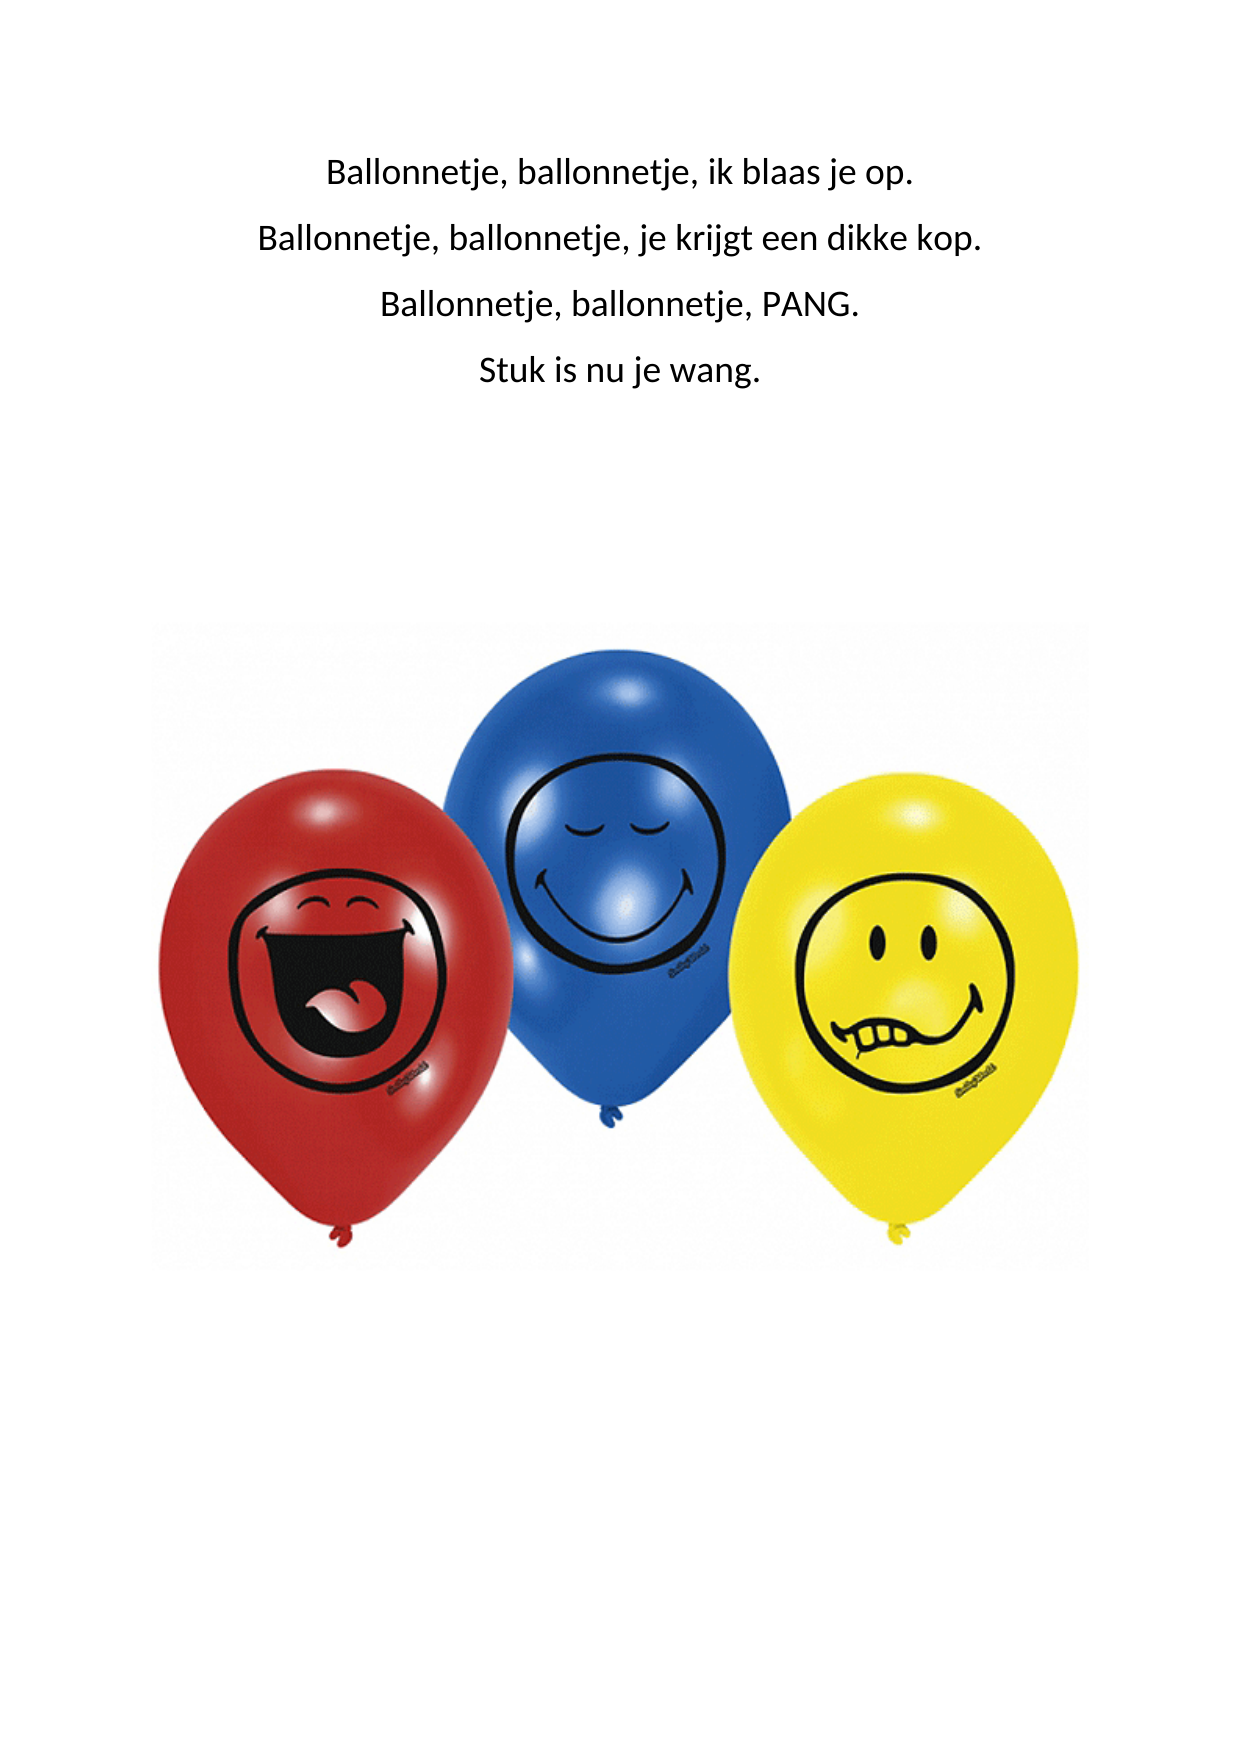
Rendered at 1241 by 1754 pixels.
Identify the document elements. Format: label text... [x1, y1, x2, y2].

text Ballonnetje, ballonnetje, je krijgt een dikke kop. [148, 214, 1093, 259]
text Stuk is nu je wang. [148, 346, 1093, 392]
picture [151, 478, 1089, 1416]
text Ballonnetje, ballonnetje, ik blaas je op. [148, 148, 1093, 193]
text Ballonnetje, ballonnetje, PANG. [148, 280, 1093, 326]
